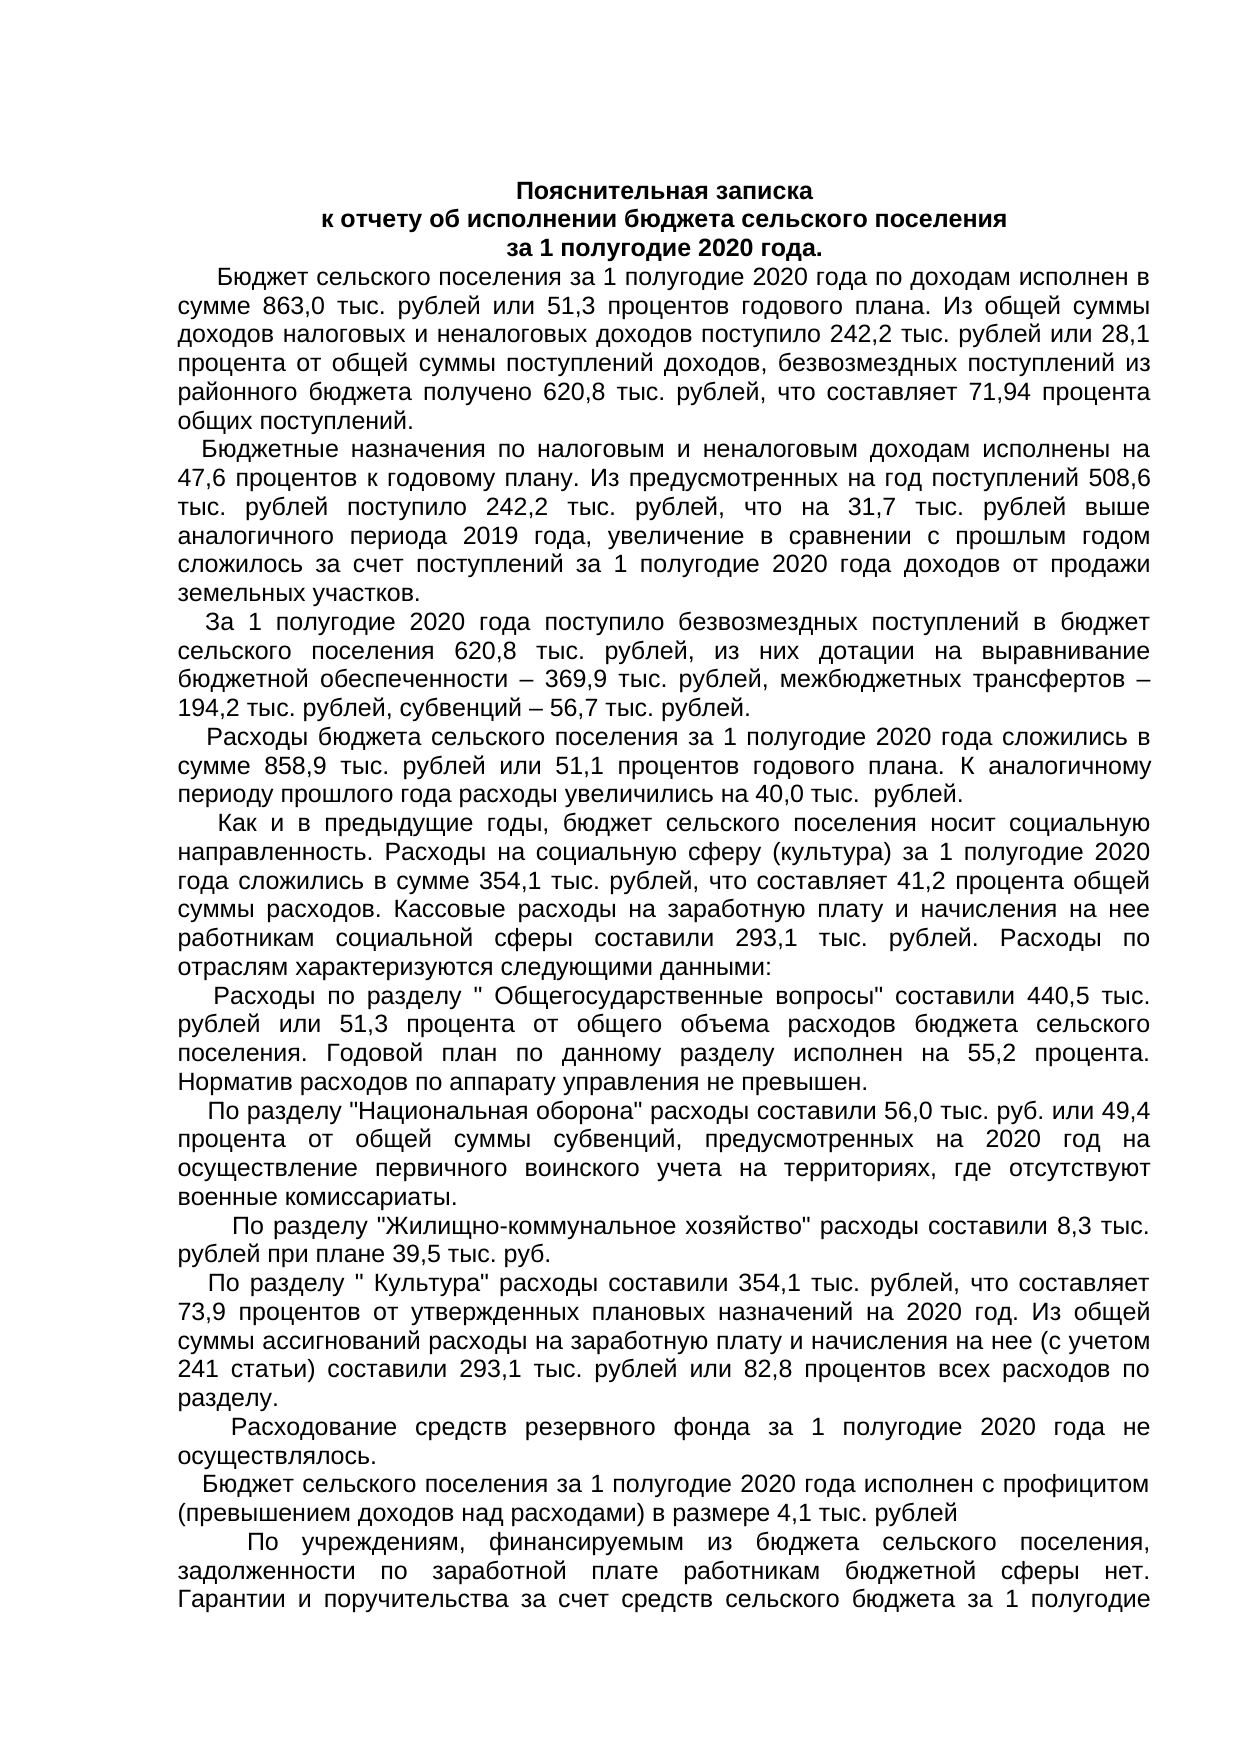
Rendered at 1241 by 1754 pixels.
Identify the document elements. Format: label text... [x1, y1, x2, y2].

text По разделу "Национальная оборона" расходы составили 56,0 тыс. руб. или 49,4 процента от общей суммы субвенций, предусмотренных на 2020 год на осуществление первичного воинского учета на территориях, где отсутствуют военные комиссариаты. [177, 1096, 1152, 1211]
text Как и в предыдущие годы, бюджет сельского поселения носит социальную направленность. Расходы на социальную сферу (культура) за 1 полугодие 2020 года сложились в сумме 354,1 тыс. рублей, что составляет 41,2 процента общей суммы расходов. Кассовые расходы на заработную плату и начисления на нее работникам социальной сферы составили 293,1 тыс. рублей. Расходы по отраслям характеризуются следующими данными: [177, 808, 1152, 981]
text Расходы по разделу " Общегосударственные вопросы" составили 440,5 тыс. рублей или 51,3 процента от общего объема расходов бюджета сельского поселения. Годовой план по данному разделу исполнен на 55,2 процента. Норматив расходов по аппарату управления не превышен. [177, 981, 1152, 1096]
text Пояснительная записка [177, 176, 1152, 204]
text Бюджетные назначения по налоговым и неналоговым доходам исполнены на 47,6 процентов к годовому плану. Из предусмотренных на год поступлений 508,6 тыс. рублей поступило 242,2 тыс. рублей, что на 31,7 тыс. рублей выше аналогичного периода 2019 года, увеличение в сравнении с прошлым годом сложилось за счет поступлений за 1 полугодие 2020 года доходов от продажи земельных участков. [177, 434, 1152, 607]
text Бюджет сельского поселения за 1 полугодие 2020 года исполнен с профицитом (превышением доходов над расходами) в размере 4,1 тыс. рублей [177, 1469, 1152, 1527]
text Расходы бюджета сельского поселения за 1 полугодие 2020 года сложились в сумме 858,9 тыс. рублей или 51,1 процентов годового плана. К аналогичному периоду прошлого года расходы увеличились на 40,0 тыс. рублей. [177, 722, 1152, 808]
text Бюджет сельского поселения за 1 полугодие 2020 года по доходам исполнен в сумме 863,0 тыс. рублей или 51,3 процентов годового плана. Из общей суммы доходов налоговых и неналоговых доходов поступило 242,2 тыс. рублей или 28,1 процента от общей суммы поступлений доходов, безвозмездных поступлений из районного бюджета получено 620,8 тыс. рублей, что составляет 71,94 процента общих поступлений. [177, 262, 1152, 434]
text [177, 1527, 1152, 1613]
text По разделу "Жилищно-коммунальное хозяйство" расходы составили 8,3 тыс. рублей при плане 39,5 тыс. руб. [177, 1211, 1152, 1268]
text к отчету об исполнении бюджета сельского поселения [177, 204, 1152, 233]
text За 1 полугодие 2020 года поступило безвозмездных поступлений в бюджет сельского поселения 620,8 тыс. рублей, из них дотации на выравнивание бюджетной обеспеченности – 369,9 тыс. рублей, межбюджетных трансфертов – 194,2 тыс. рублей, субвенций – 56,7 тыс. рублей. [177, 607, 1152, 722]
text за 1 полугодие 2020 года. [177, 233, 1152, 262]
text Расходование средств резервного фонда за 1 полугодие 2020 года не осуществлялось. [177, 1412, 1152, 1469]
text По разделу " Культура" расходы составили 354,1 тыс. рублей, что составляет 73,9 процентов от утвержденных плановых назначений на 2020 год. Из общей суммы ассигнований расходы на заработную плату и начисления на нее (с учетом 241 статьи) составили 293,1 тыс. рублей или 82,8 процентов всех расходов по разделу. [177, 1268, 1152, 1412]
